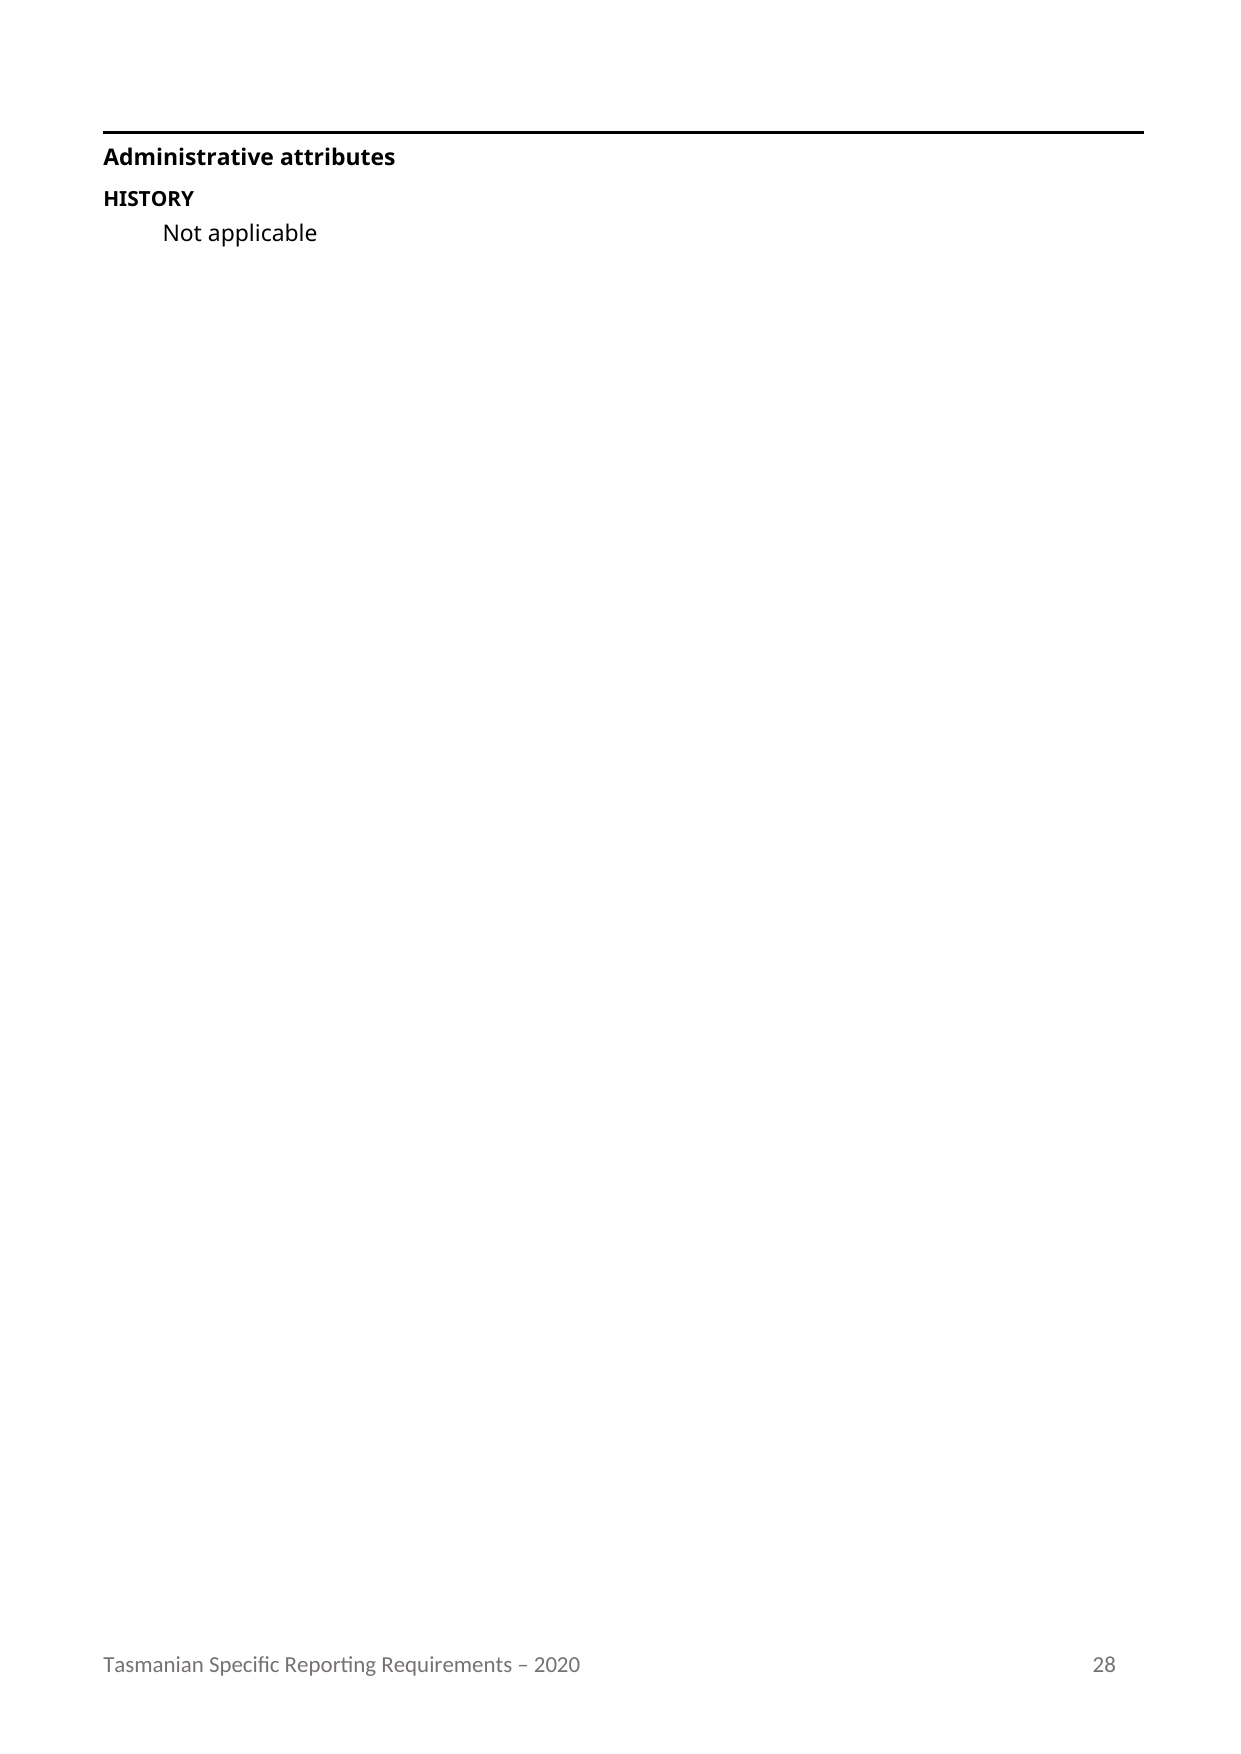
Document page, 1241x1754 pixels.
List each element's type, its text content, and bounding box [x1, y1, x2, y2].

text Administrative attributes [103, 134, 1144, 172]
text Not applicable [162, 217, 1144, 248]
text History [103, 184, 1144, 213]
